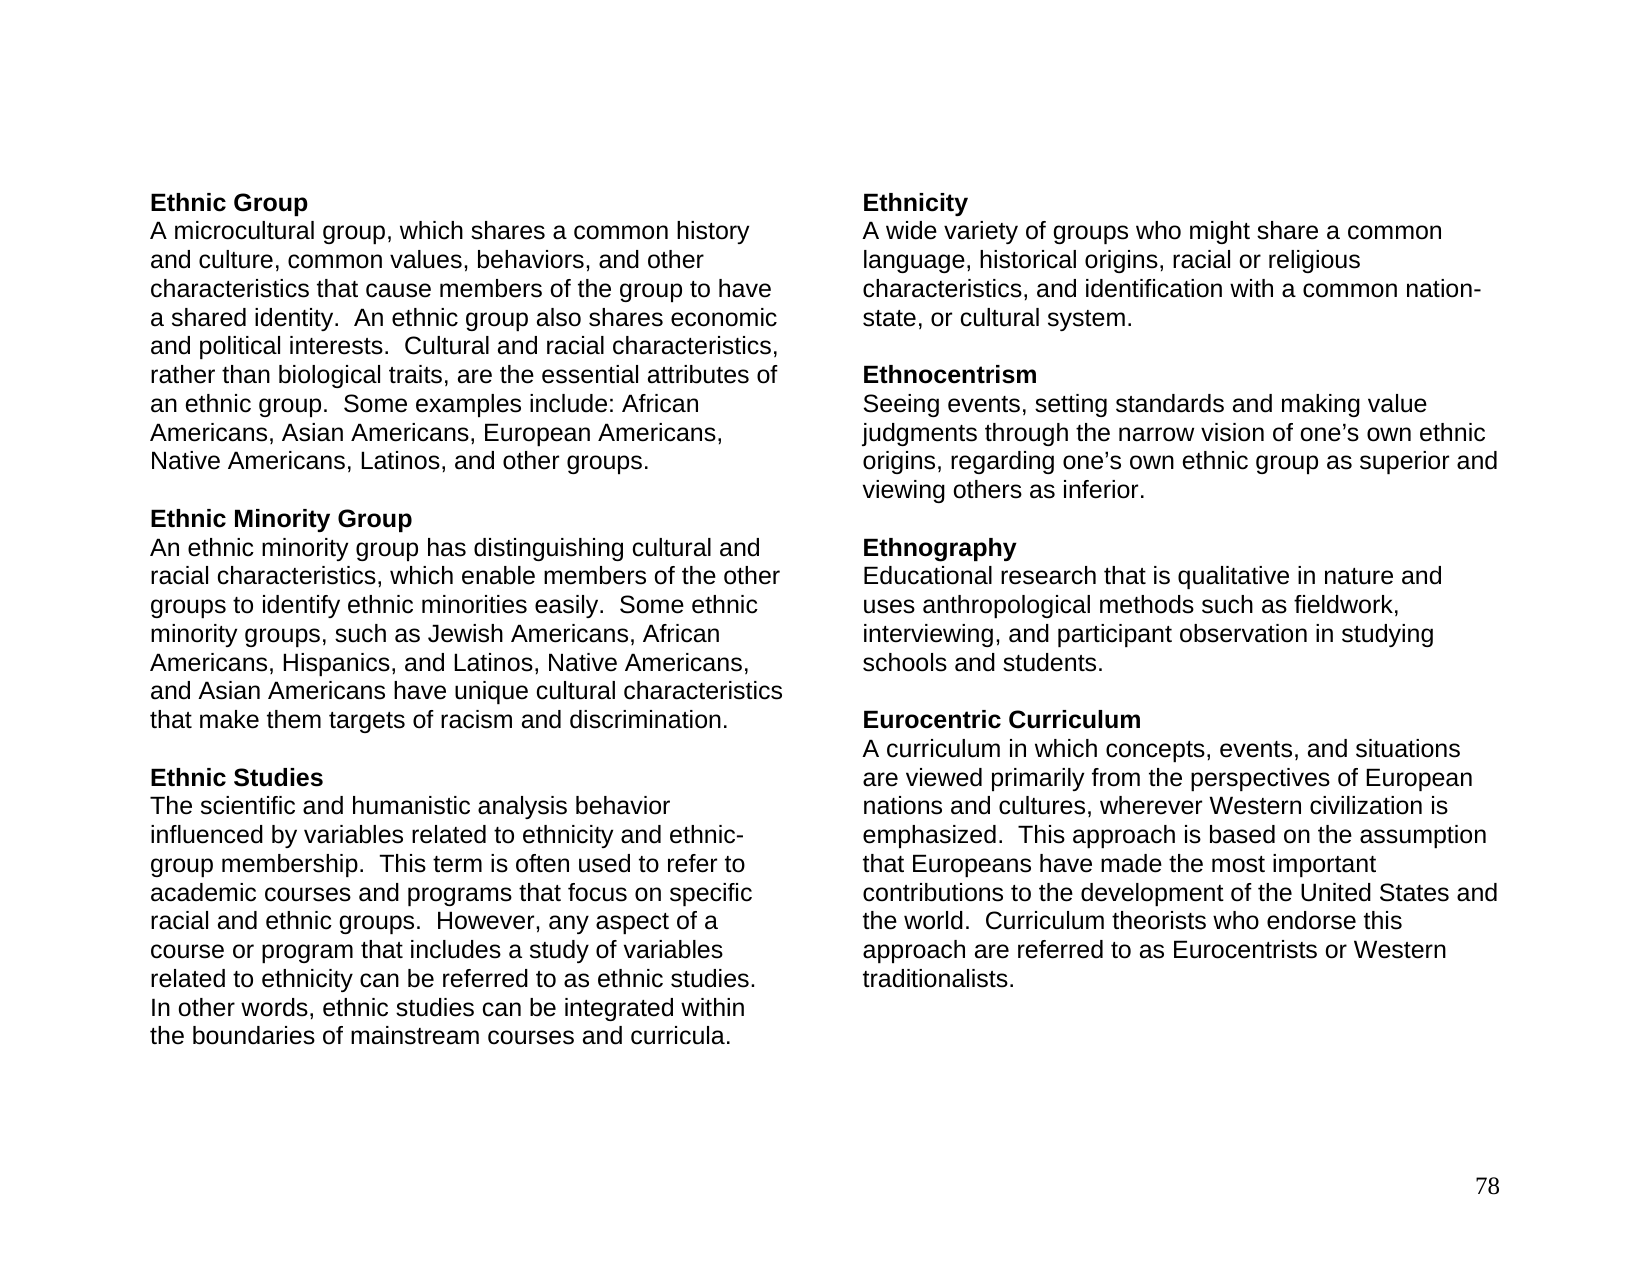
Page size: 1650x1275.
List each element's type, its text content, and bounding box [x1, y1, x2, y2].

text Ethnography [862, 532, 1500, 561]
text The scientific and humanistic analysis behavior influenced by variables related to ethnicity and ethnic-group membership. This term is often used to refer to academic courses and programs that focus on specific racial and ethnic groups. However, any aspect of a course or program that includes a study of variables related to ethnicity can be referred to as ethnic studies. In other words, ethnic studies can be integrated within the boundaries of mainstream courses and curricula. [150, 791, 787, 1050]
text Ethnocentrism [862, 360, 1500, 389]
text A wide variety of groups who might share a common language, historical origins, racial or religious characteristics, and identification with a common nation-state, or cultural system. [862, 216, 1500, 331]
text Seeing events, setting standards and making value judgments through the narrow vision of one’s own ethnic origins, regarding one’s own ethnic group as superior and viewing others as inferior. [862, 389, 1500, 504]
text A microcultural group, which shares a common history and culture, common values, behaviors, and other characteristics that cause members of the group to have a shared identity. An ethnic group also shares economic and political interests. Cultural and racial characteristics, rather than biological traits, are the essential attributes of an ethnic group. Some examples include: African Americans, Asian Americans, European Americans, Native Americans, Latinos, and other groups. [150, 216, 787, 475]
text Ethnic Group [150, 187, 787, 216]
text Ethnicity [862, 187, 1500, 216]
text A curriculum in which concepts, events, and situations are viewed primarily from the perspectives of European nations and cultures, wherever Western civilization is emphasized. This approach is based on the assumption that Europeans have made the most important contributions to the development of the and the world. Curriculum theorists who endorse this approach are referred to as Eurocentrists or Western traditionalists. [862, 734, 1500, 992]
text Ethnic Studies [150, 762, 787, 791]
text Eurocentric Curriculum [862, 705, 1500, 734]
text Educational research that is qualitative in nature and uses anthropological methods such as fieldwork, interviewing, and participant observation in studying schools and students. [862, 561, 1500, 676]
text An ethnic minority group has distinguishing cultural and racial characteristics, which enable members of the other groups to identify ethnic minorities easily. Some ethnic minority groups, such as Jewish Americans, African Americans, Hispanics, and Latinos, Native Americans, and Asian Americans have unique cultural characteristics that make them targets of racism and discrimination. [150, 532, 787, 734]
text Ethnic Minority Group [150, 504, 787, 532]
